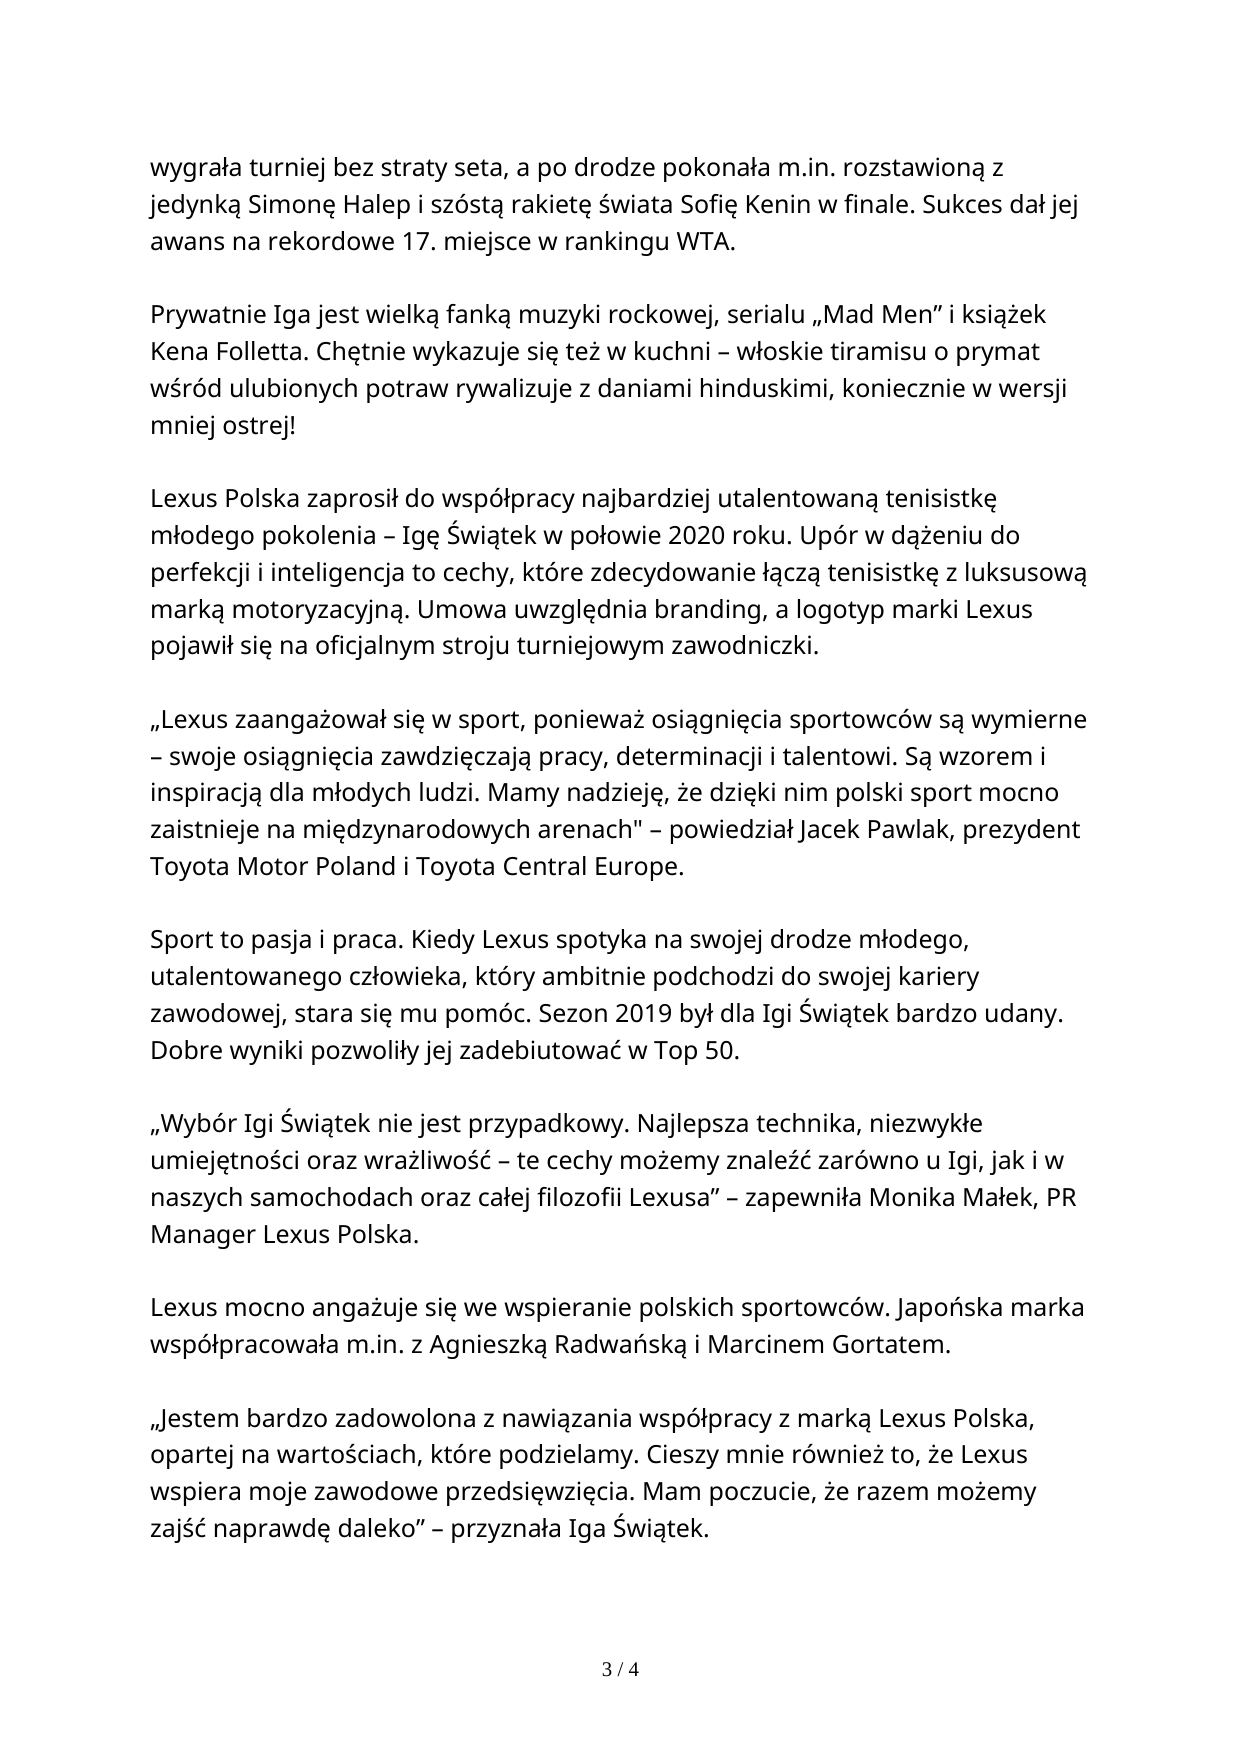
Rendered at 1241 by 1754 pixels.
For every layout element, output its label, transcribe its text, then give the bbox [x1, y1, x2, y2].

text Prywatnie Iga jest wielką fanką muzyki rockowej, serialu „Mad Men” i książek Kena Folletta. Chętnie wykazuje się też w kuchni – włoskie tiramisu o prymat wśród ulubionych potraw rywalizuje z daniami hinduskimi, koniecznie w wersji mniej ostrej! [150, 297, 1090, 441]
text Sport to pasja i praca. Kiedy Lexus spotyka na swojej drodze młodego, utalentowanego człowieka, który ambitnie podchodzi do swojej kariery zawodowej, stara się mu pomóc. Sezon 2019 był dla Igi Świątek bardzo udany. Dobre wyniki pozwoliły jej zadebiutować w Top 50. [150, 922, 1090, 1067]
text „Jestem bardzo zadowolona z nawiązania współpracy z marką Lexus Polska, opartej na wartościach, które podzielamy. Cieszy mnie również to, że Lexus wspiera moje zawodowe przedsięwzięcia. Mam poczucie, że razem możemy zajść naprawdę daleko” – przyznała Iga Świątek. [150, 1400, 1090, 1544]
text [150, 150, 1090, 258]
text „Wybór Igi Świątek nie jest przypadkowy. Najlepsza technika, niezwykłe umiejętności oraz wrażliwość – te cechy możemy znaleźć zarówno u Igi, jak i w naszych samochodach oraz całej filozofii Lexusa” – zapewniła Monika Małek, PR Manager Lexus Polska. [150, 1106, 1090, 1250]
text Lexus Polska zaprosił do współpracy najbardziej utalentowaną tenisistkę młodego pokolenia – Igę Świątek w połowie 2020 roku. Upór w dążeniu do perfekcji i inteligencja to cechy, które zdecydowanie łączą tenisistkę z luksusową marką motoryzacyjną. Umowa uwzględnia branding, a logotyp marki Lexus pojawił się na oficjalnym stroju turniejowym zawodniczki. [150, 481, 1090, 662]
text Lexus mocno angażuje się we wspieranie polskich sportowców. Japońska marka współpracowała m.in. z Agnieszką Radwańską i Marcinem Gortatem. [150, 1290, 1090, 1361]
text „Lexus zaangażował się w sport, ponieważ osiągnięcia sportowców są wymierne – swoje osiągnięcia zawdzięczają pracy, determinacji i talentowi. Są wzorem i inspiracją dla młodych ludzi. Mamy nadzieję, że dzięki nim polski sport mocno zaistnieje na międzynarodowych arenach" – powiedział Jacek Pawlak, prezydent Toyota Motor Poland i Toyota Central Europe. [150, 702, 1090, 883]
